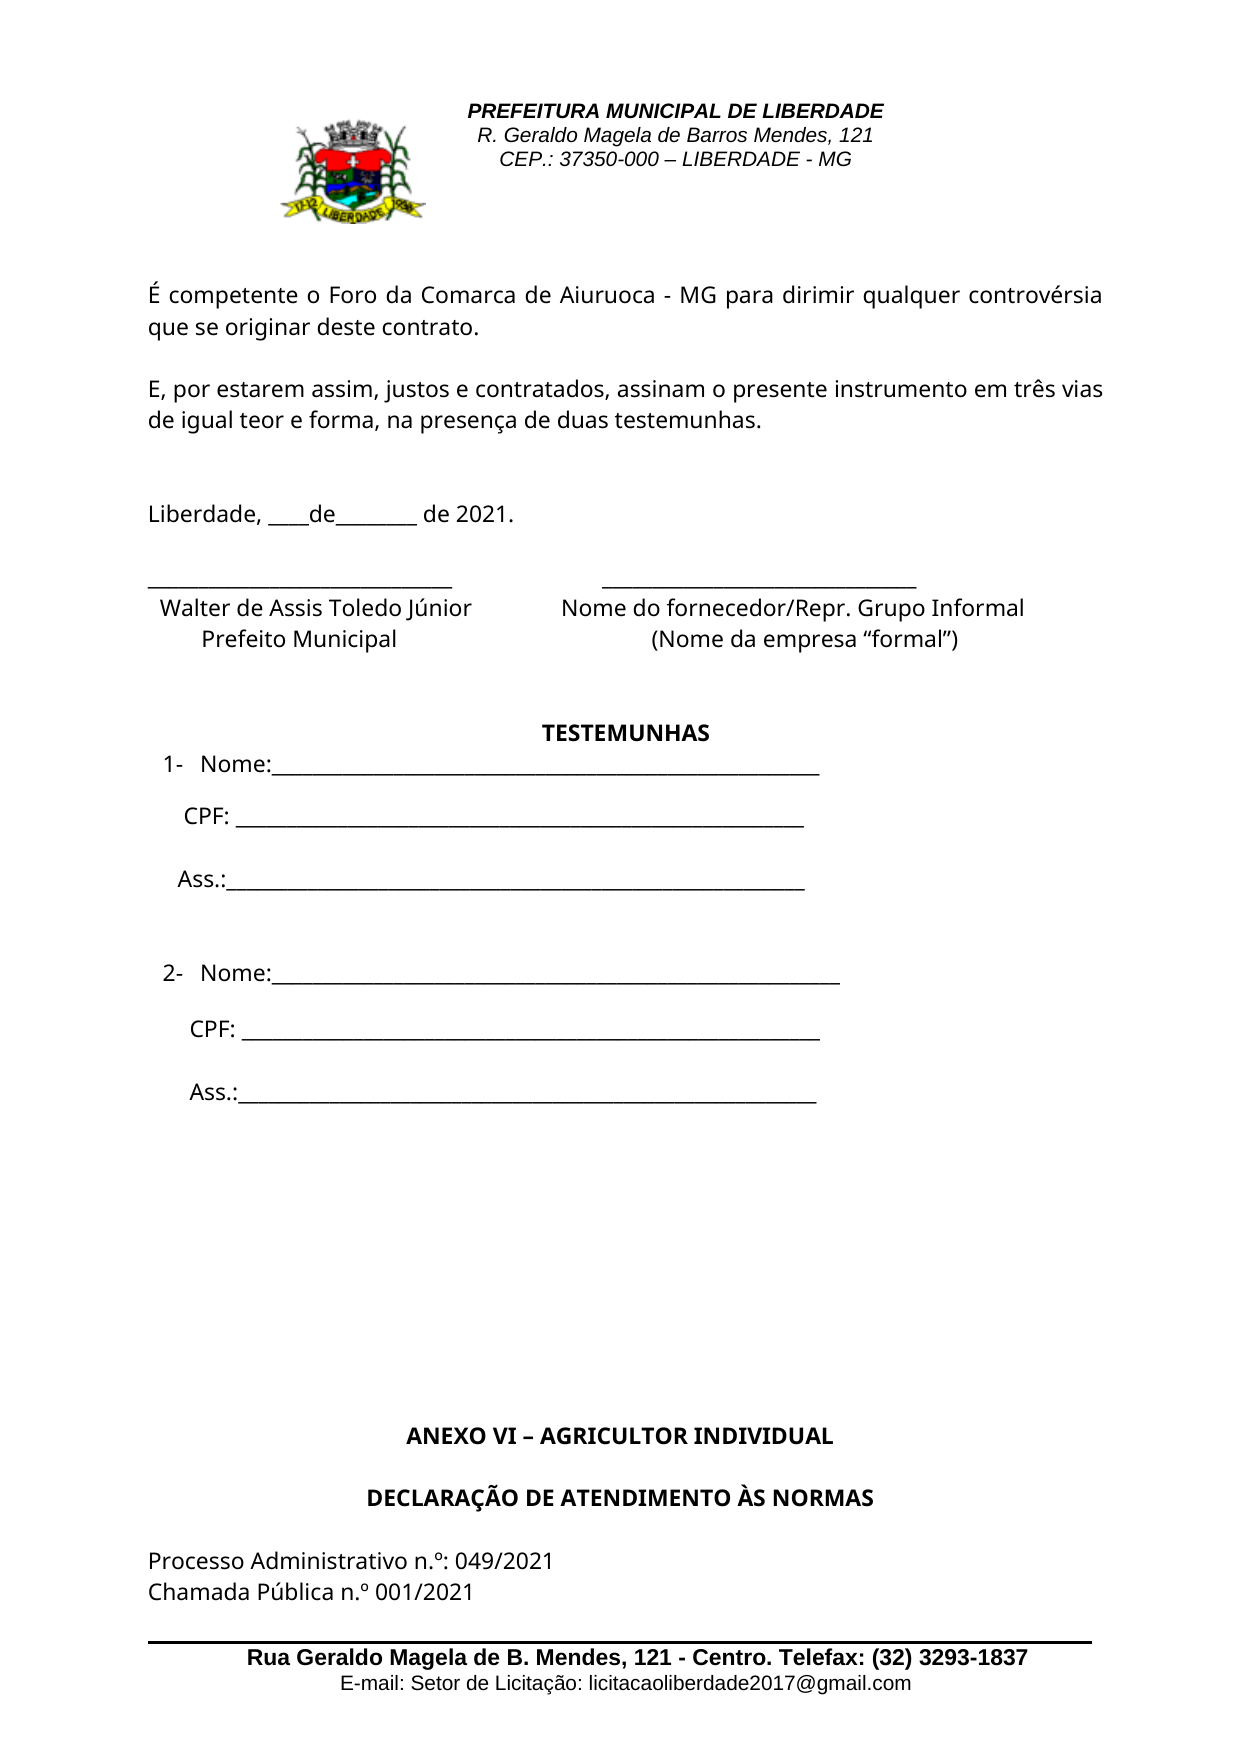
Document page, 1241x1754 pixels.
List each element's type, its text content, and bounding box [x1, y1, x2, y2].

picture [279, 97, 426, 224]
text ANEXO VI – AGRICULTOR INDIVIDUAL [148, 1419, 1092, 1451]
text É competente o Foro da Comarca de Aiuruoca - MG para dirimir qualquer controvérsia que se originar deste contrato. [148, 279, 1104, 342]
text Chamada Pública n.º 001/2021 [148, 1576, 1092, 1607]
text ______________________________ _______________________________ [148, 561, 1104, 592]
text Walter de Assis Toledo Júnior Nome do fornecedor/Repr. Grupo Informal [148, 592, 1104, 623]
text E, por estarem assim, justos e contratados, assinam o presente instrumento em três vias de igual teor e forma, na presença de duas testemunhas. [148, 373, 1104, 436]
text Prefeito Municipal (Nome da empresa “formal”) [148, 623, 1104, 654]
text Liberdade, ____de________ de 2021. [148, 498, 1104, 529]
text Ass.:_________________________________________________________ [148, 863, 1104, 894]
text TESTEMUNHAS [148, 717, 1104, 748]
text CPF: _________________________________________________________ [148, 1013, 1104, 1044]
text Ass.:_________________________________________________________ [148, 1076, 1104, 1107]
list Nome:______________________________________________________ [162, 748, 1104, 779]
text CPF: ________________________________________________________ [148, 800, 1104, 832]
text Processo Administrativo n.º: 049/2021 [148, 1544, 1092, 1576]
text DECLARAÇÃO DE ATENDIMENTO ÀS NORMAS [148, 1482, 1092, 1513]
list Nome:________________________________________________________ [162, 957, 1104, 988]
